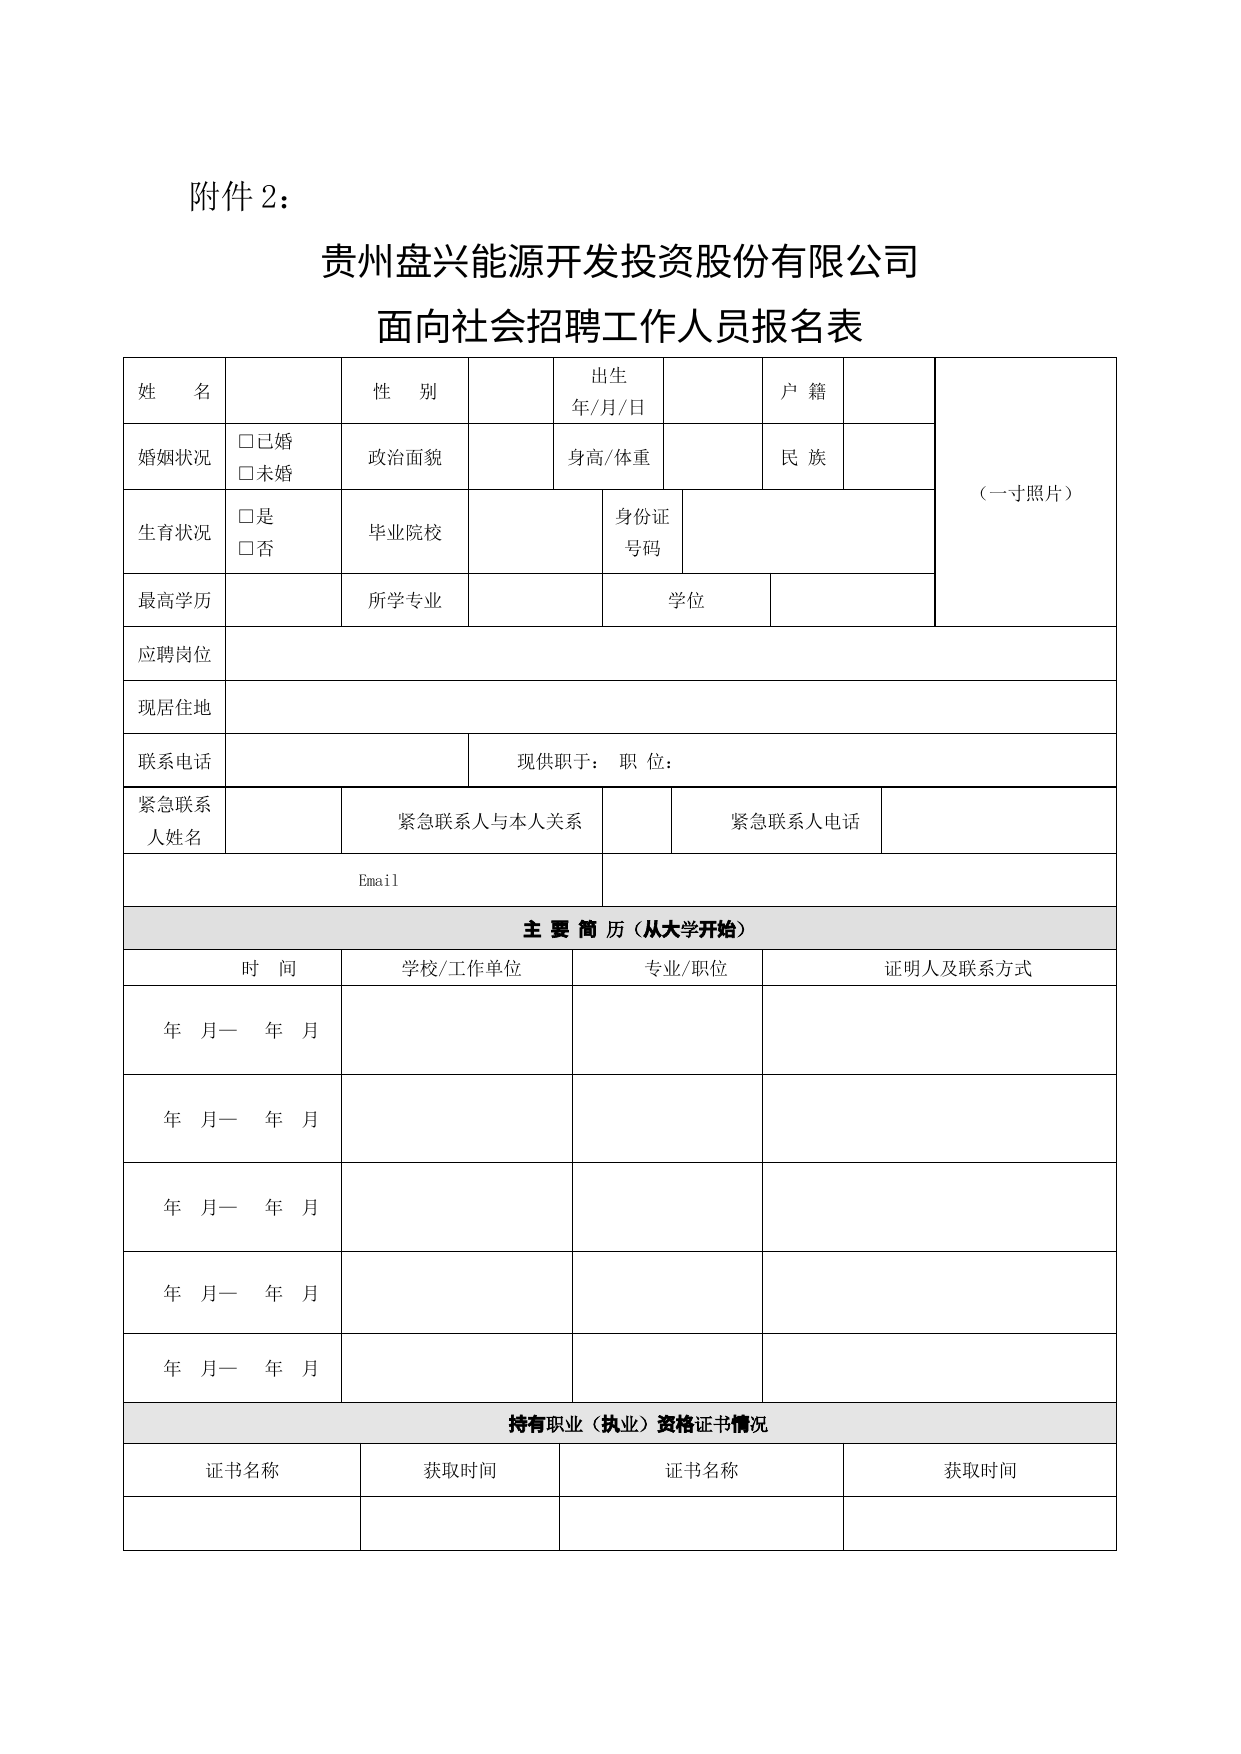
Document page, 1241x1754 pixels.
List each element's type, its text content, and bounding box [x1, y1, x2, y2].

table_cell 专业/职位 [573, 950, 762, 985]
table_cell [683, 490, 934, 573]
table_cell 年 月— 年 月 [124, 1252, 341, 1333]
table_cell 民 族 [763, 424, 843, 489]
table_cell [763, 1163, 1116, 1251]
table_cell 联系电话 [124, 734, 225, 786]
table_cell 政治面貌 [342, 424, 468, 489]
table_cell [844, 1497, 1116, 1549]
table_cell 现居住地 [124, 681, 225, 733]
table_cell 证明人及联系方式 [763, 950, 1116, 985]
table_header （一寸照片） [936, 358, 1116, 626]
table_cell [226, 681, 1116, 733]
table_header 姓 名 [124, 358, 225, 423]
table_cell [469, 424, 553, 489]
table_header 出生 年/月/日 [554, 358, 663, 423]
table_header [844, 358, 934, 423]
table_cell [342, 986, 572, 1073]
table_cell [342, 1163, 572, 1251]
table_cell 毕业院校 [342, 490, 468, 573]
table_cell [342, 1075, 572, 1162]
table_cell [226, 788, 341, 852]
table_cell 年 月— 年 月 [124, 1075, 341, 1162]
table_cell [124, 1497, 360, 1549]
table_cell □已婚 □未婚 [226, 424, 341, 489]
table_cell [763, 986, 1116, 1073]
text 面向社会招聘工作人员报名表 [187, 292, 1053, 357]
table_cell 年 月— 年 月 [124, 1334, 341, 1402]
table_cell 学位 [603, 574, 770, 626]
table_cell 年 月— 年 月 [124, 1163, 341, 1251]
table_cell 证书名称 [560, 1444, 843, 1496]
table_cell [469, 490, 602, 573]
table_header [664, 358, 762, 423]
table_cell 学校/工作单位 [342, 950, 572, 985]
table_cell [763, 1334, 1116, 1402]
table_cell [361, 1497, 559, 1549]
table_cell 时 间 [124, 950, 341, 985]
table_cell □是 □否 [226, 490, 341, 573]
table_header 户 籍 [763, 358, 843, 423]
table_cell [573, 1075, 762, 1162]
table_cell [603, 788, 671, 852]
table_cell 紧急联系人与本人关系 [342, 788, 602, 852]
table_cell [226, 574, 341, 626]
table_cell 最高学历 [124, 574, 225, 626]
table_cell [226, 734, 468, 786]
table_cell [226, 627, 1116, 679]
text 附件2： [187, 162, 1053, 227]
table_cell [573, 986, 762, 1073]
table_cell [844, 424, 934, 489]
table_cell 获取时间 [844, 1444, 1116, 1496]
table_cell 紧急联系人电话 [672, 788, 881, 852]
table_cell [469, 574, 602, 626]
table_cell [573, 1334, 762, 1402]
table_cell 证书名称 [124, 1444, 360, 1496]
table_cell 生育状况 [124, 490, 225, 573]
table_cell [763, 1075, 1116, 1162]
table_cell 年 月— 年 月 [124, 986, 341, 1073]
table_cell 现供职于： 职 位： [469, 734, 1116, 786]
table_cell [882, 788, 1116, 852]
table_header 性 别 [342, 358, 468, 423]
table_cell [560, 1497, 843, 1549]
table_cell [342, 1334, 572, 1402]
table_header [226, 358, 341, 423]
table_header [469, 358, 553, 423]
table_cell 紧急联系人姓名 [124, 788, 225, 852]
table_cell 所学专业 [342, 574, 468, 626]
table_cell 婚姻状况 [124, 424, 225, 489]
table_cell Email [124, 854, 602, 906]
table_cell 应聘岗位 [124, 627, 225, 679]
table_cell [573, 1163, 762, 1251]
table_cell [763, 1252, 1116, 1333]
table_cell 持有职业（执业）资格证书情况 [124, 1403, 1116, 1443]
table_cell 获取时间 [361, 1444, 559, 1496]
table_cell 身份证 号码 [603, 490, 682, 573]
table_cell [342, 1252, 572, 1333]
table_cell [664, 424, 762, 489]
table_cell [573, 1252, 762, 1333]
table_cell 主 要 简 历（从大学开始） [124, 907, 1116, 949]
table_cell 身高/体重 [554, 424, 663, 489]
table_cell [771, 574, 934, 626]
table_cell [603, 854, 1116, 906]
text 贵州盘兴能源开发投资股份有限公司 [187, 227, 1053, 292]
